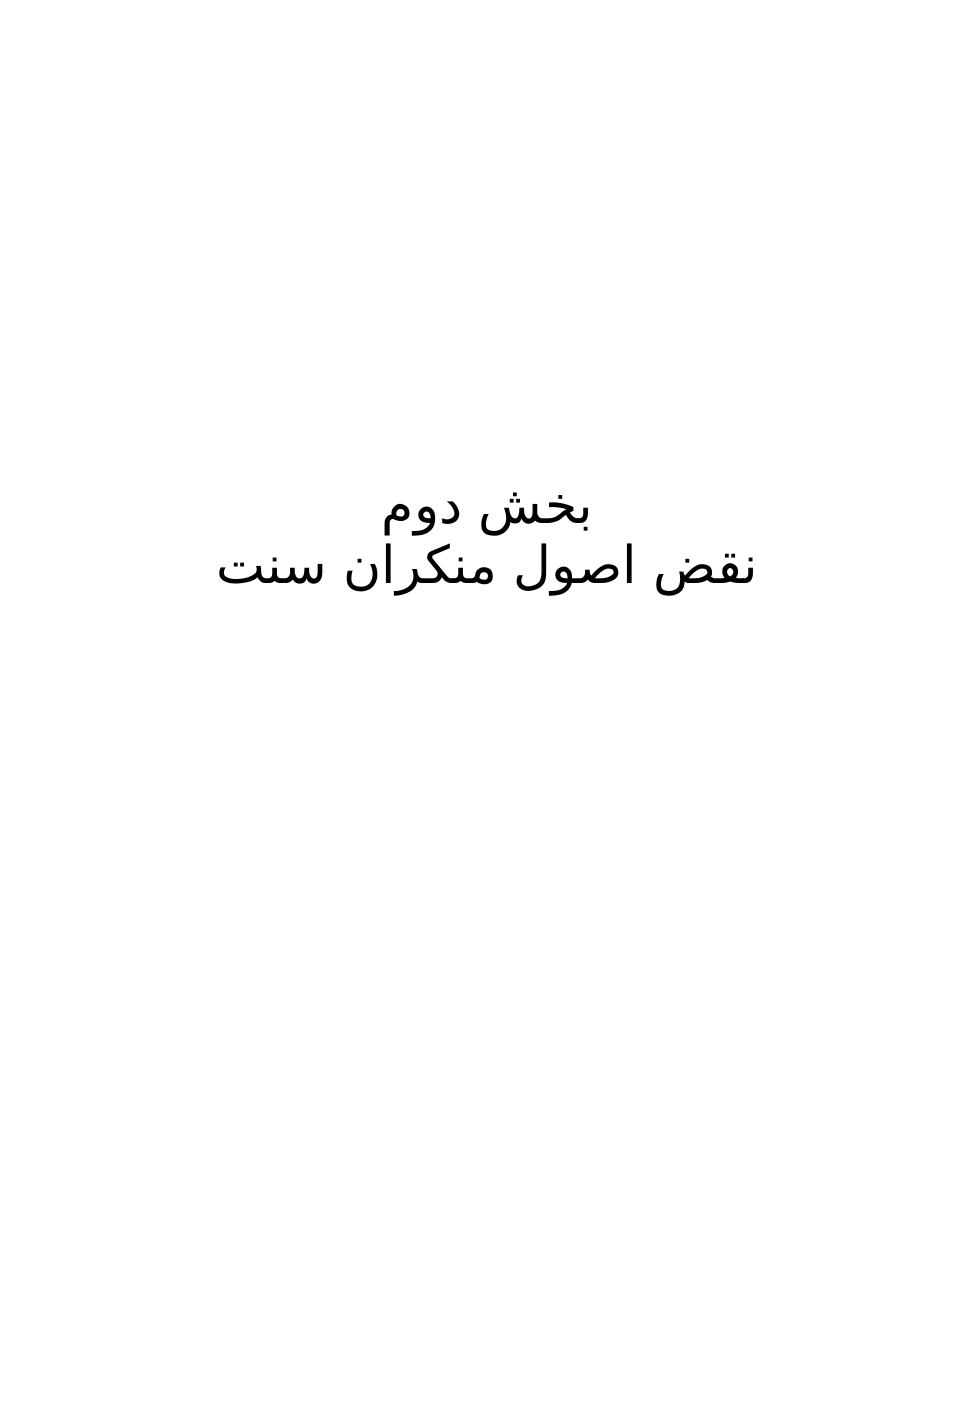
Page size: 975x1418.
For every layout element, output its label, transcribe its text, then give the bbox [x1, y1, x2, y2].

text بخش دوم نقض اصول منکران سنت [118, 475, 857, 596]
